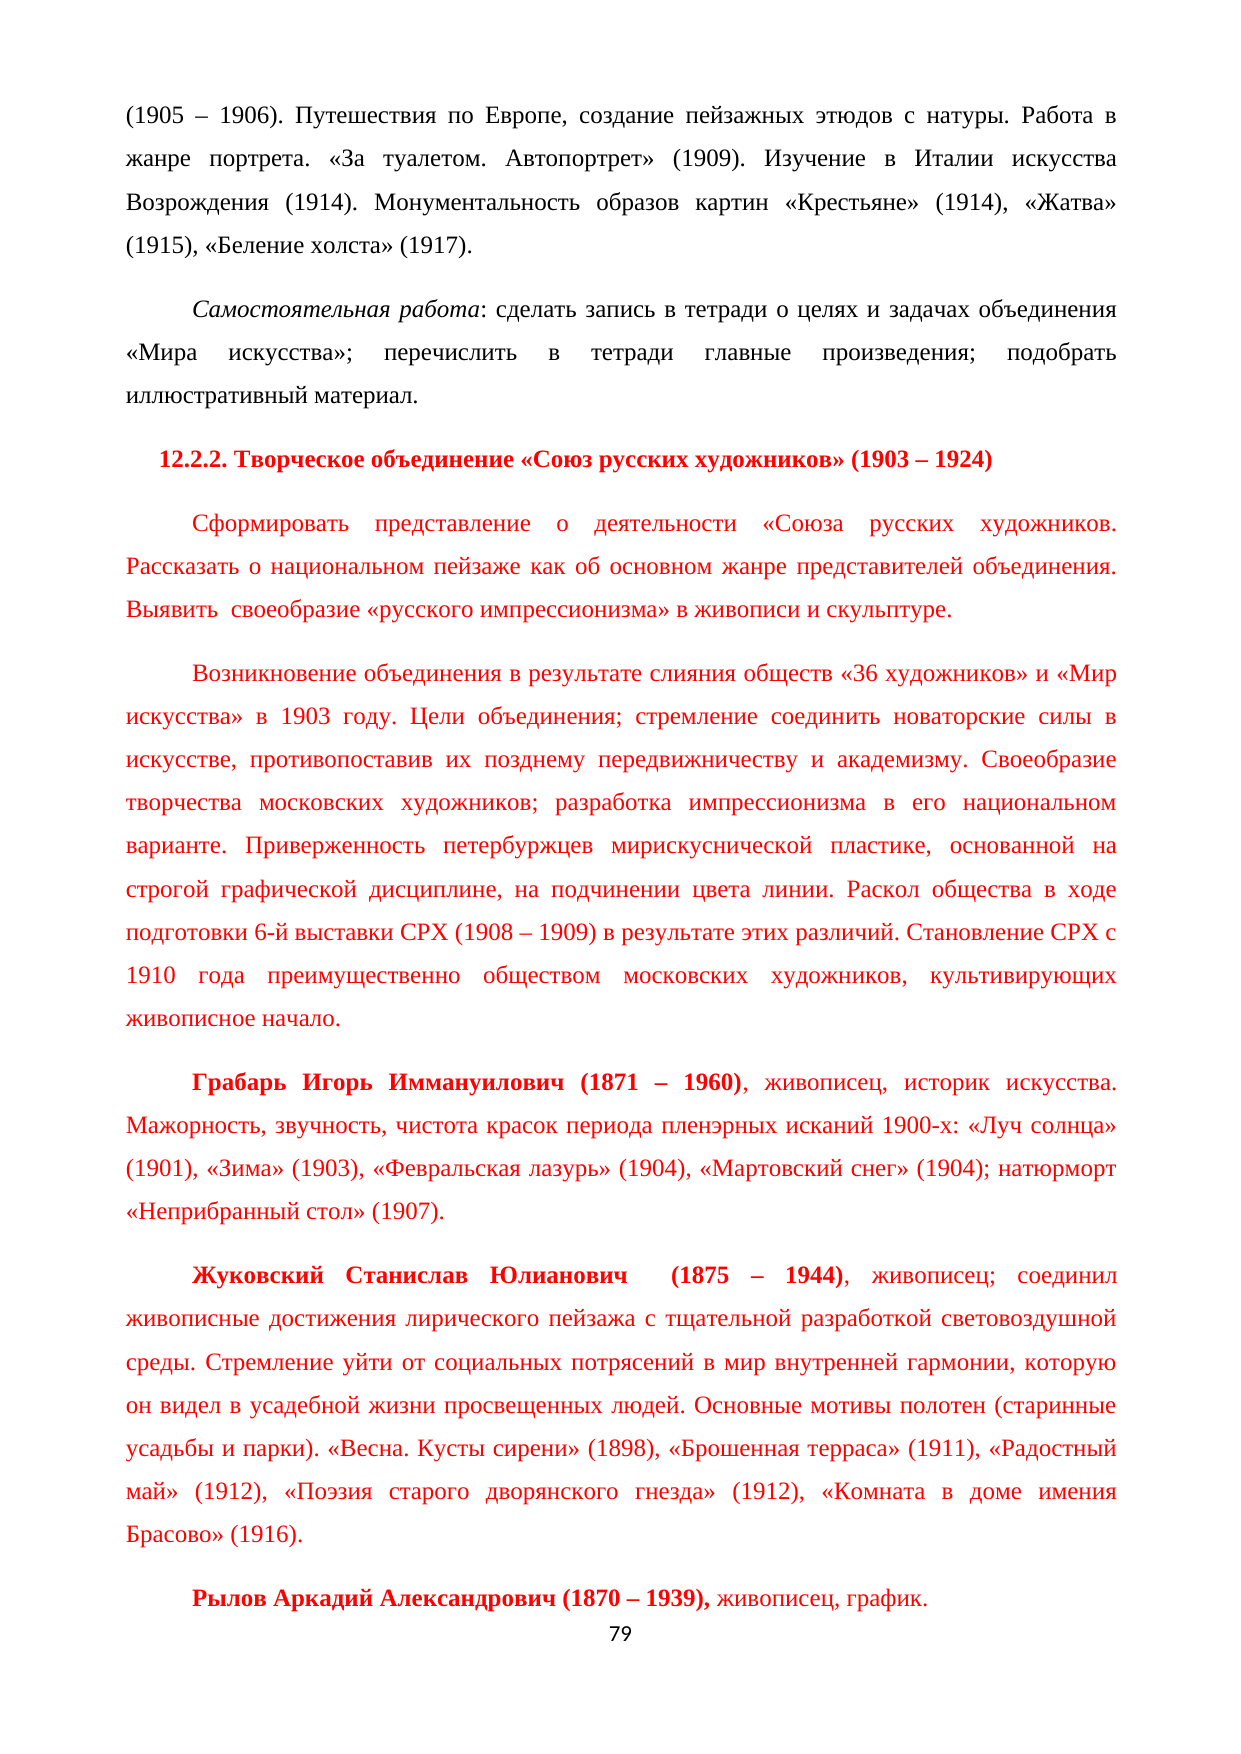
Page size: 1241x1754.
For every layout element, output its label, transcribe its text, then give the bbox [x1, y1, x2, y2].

text Рылов Аркадий Александрович (1870 – 1939), живописец, график. [126, 1583, 1118, 1612]
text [126, 100, 1118, 258]
text Самостоятельная работа: сделать запись в тетради о целях и задачах объединения «Мира искусства»; перечислить в тетради главные произведения; подобрать иллюстративный материал. [126, 294, 1118, 409]
text Грабарь Игорь Иммануилович (1871 – 1960), живописец, историк искусства. Мажорность, звучность, чистота красок периода пленэрных исканий 1900-х: «Луч солнца» (1901), «Зима» (1903), «Февральская лазурь» (1904), «Мартовский снег» (1904); натюрморт «Неприбранный стол» (1907). [126, 1067, 1118, 1225]
text Жуковский Станислав Юлианович (1875 – 1944), живописец; соединил живописные достижения лирического пейзажа с тщательной разработкой световоздушной среды. Стремление уйти от социальных потрясений в мир внутренней гармонии, которую он видел в усадебной жизни просвещенных людей. Основные мотивы полотен (старинные усадьбы и парки). «Весна. Кусты сирени» (1898), «Брошенная терраса» (1911), «Радостный май» (1912), «Поэзия старого дворянского гнезда» (1912), «Комната в доме имения Брасово» (1916). [126, 1260, 1118, 1548]
text 12.2.2. Творческое объединение «Союз русских художников» (1903 – 1924) [126, 444, 1118, 473]
text Возникновение объединения в результате слияния обществ «36 художников» и «Мир искусства» в 1903 году. Цели объединения; стремление соединить новаторские силы в искусстве, противопоставив их позднему передвижничеству и академизму. Своеобразие творчества московских художников; разработка импрессионизма в его национальном варианте. Приверженность петербуржцев мирискуснической пластике, основанной на строгой графической дисциплине, на подчинении цвета линии. Раскол общества в ходе подготовки 6-й выставки СРХ (1908 – 1909) в результате этих различий. Становление СРХ с 1910 года преимущественно обществом московских художников, культивирующих живописное начало. [126, 658, 1118, 1032]
text Сформировать представление о деятельности «Союза русских художников. Рассказать о национальном пейзаже как об основном жанре представителей объединения. Выявить своеобразие «русского импрессионизма» в живописи и скульптуре. [126, 508, 1118, 623]
